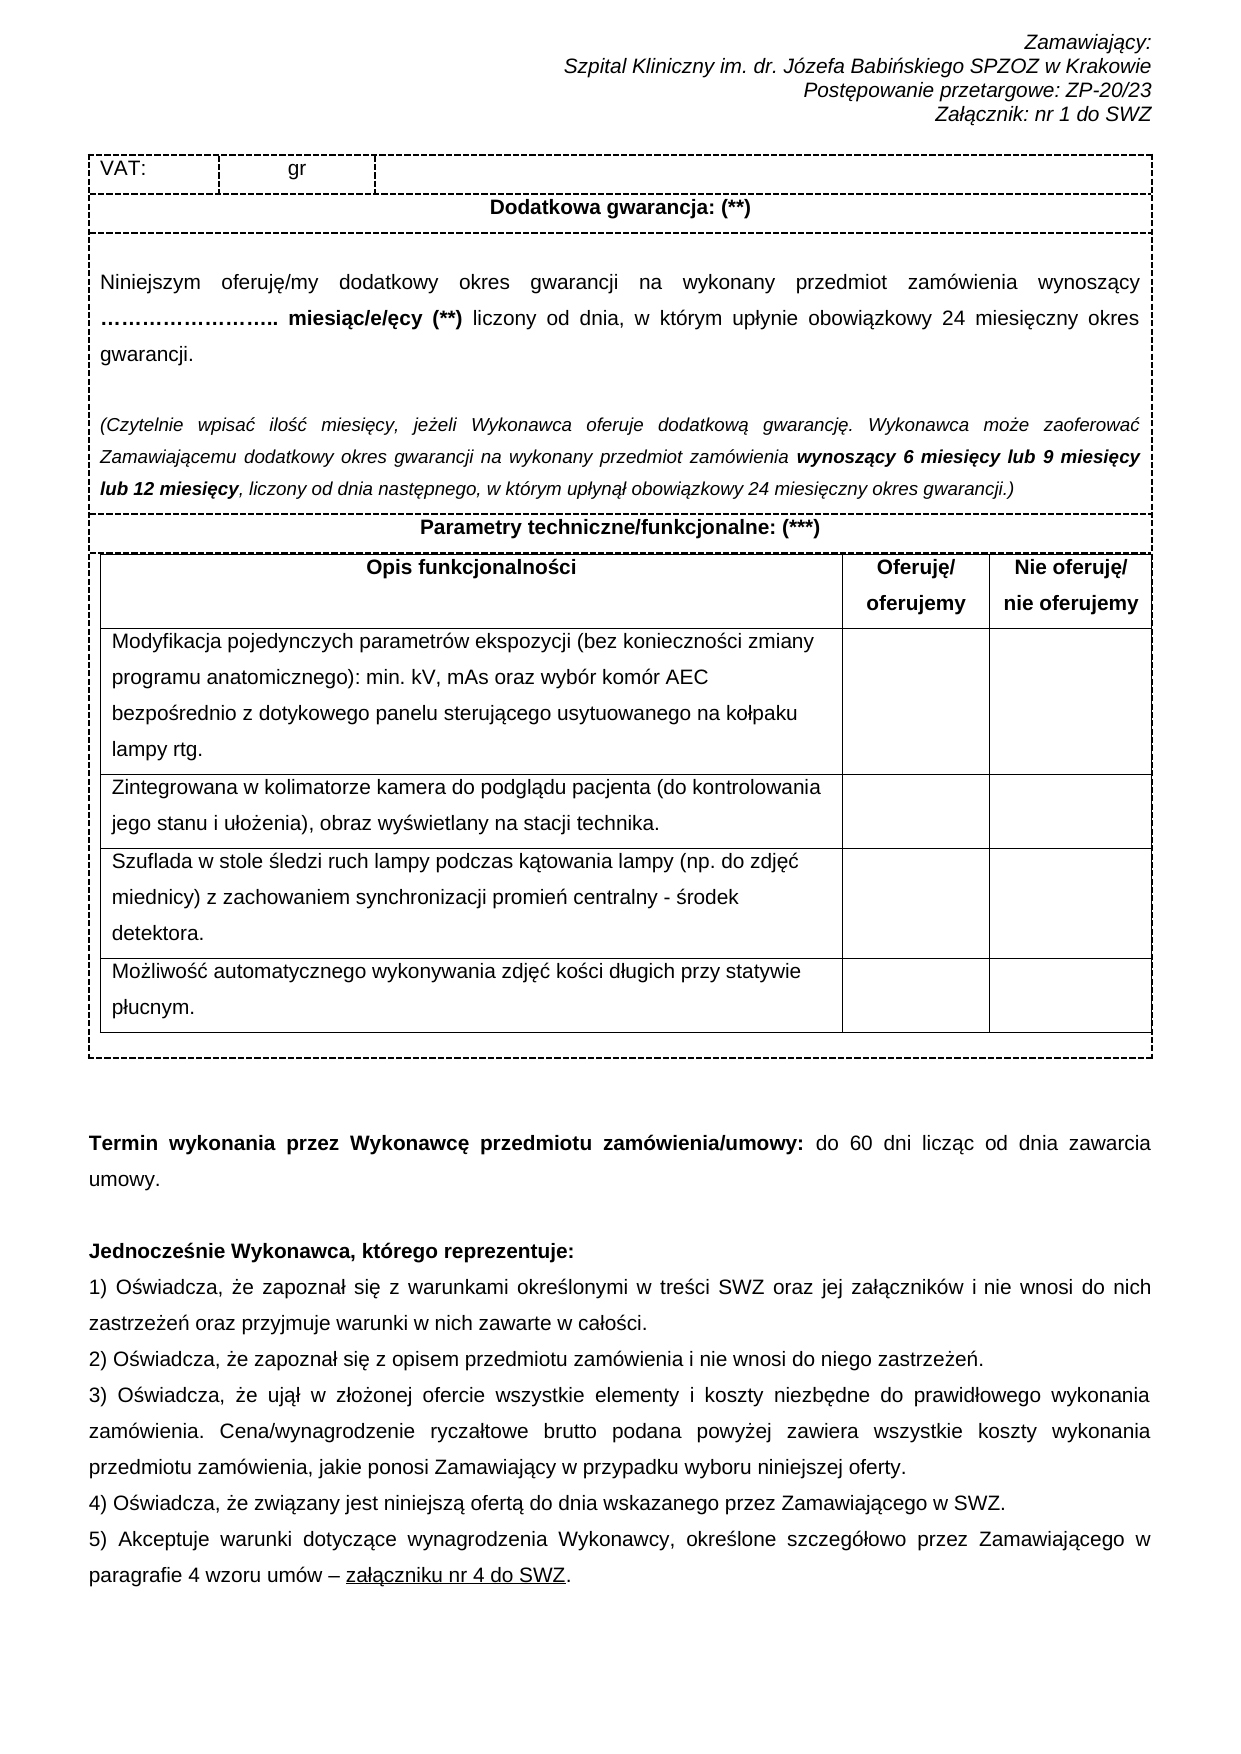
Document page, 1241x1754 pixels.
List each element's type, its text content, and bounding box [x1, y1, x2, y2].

text 5) Akceptuje warunki dotyczące wynagrodzenia Wykonawcy, określone szczegółowo przez Zamawiającego w paragrafie 4 wzoru umów – załączniku nr 4 do SWZ. [89, 1526, 1152, 1586]
text Jednocześnie Wykonawca, którego reprezentuje: [89, 1239, 1152, 1263]
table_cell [375, 154, 1152, 193]
text 4) Oświadcza, że związany jest niniejszą ofertą do dnia wskazanego przez Zamawiającego w SWZ. [89, 1491, 1152, 1514]
table_cell Dodatkowa gwarancja: (**) [89, 193, 1152, 232]
table_cell Parametry techniczne/funkcjonalne: (***) [89, 513, 1152, 552]
text 3) Oświadcza, że ujął w złożonej ofercie wszystkie elementy i koszty niezbędne do prawidłowego wykonania zamówienia. Cena/wynagrodzenie ryczałtowe brutto podana powyżej zawiera wszystkie koszty wykonania przedmiotu zamówienia, jakie ponosi Zamawiający w przypadku wyboru niniejszej oferty. [89, 1383, 1152, 1478]
table_cell Niniejszym oferuję/my dodatkowy okres gwarancji na wykonany przedmiot zamówienia wynoszący …………………….. miesiąc/e/ęcy (**) liczony od dnia, w którym upłynie obowiązkowy 24 miesięczny okres gwarancji. (Czytelnie wpisać ilość miesięcy, jeżeli Wykonawca oferuje dodatkową gwarancję. Wykonawca może zaoferować Zamawiającemu dodatkowy okres gwarancji na wykonany przedmiot zamówienia wynoszący 6 miesięcy lub 9 miesięcy lub 12 miesięcy, liczony od dnia następnego, w którym upłynął obowiązkowy 24 miesięczny okres gwarancji.) [89, 232, 1152, 513]
text Termin wykonania przez Wykonawcę przedmiotu zamówienia/umowy: do 60 dni licząc od dnia zawarcia umowy. [89, 1131, 1152, 1191]
table_cell [89, 552, 1152, 1057]
table_cell podatek VAT: [89, 154, 219, 193]
text 2) Oświadcza, że zapoznał się z opisem przedmiotu zamówienia i nie wnosi do niego zastrzeżeń. [89, 1347, 1152, 1371]
text 1) Oświadcza, że zapoznał się z warunkami określonymi w treści SWZ oraz jej załączników i nie wnosi do nich zastrzeżeń oraz przyjmuje warunki w nich zawarte w całości. [89, 1275, 1152, 1335]
table_cell ……… zł……. gr [219, 154, 375, 193]
